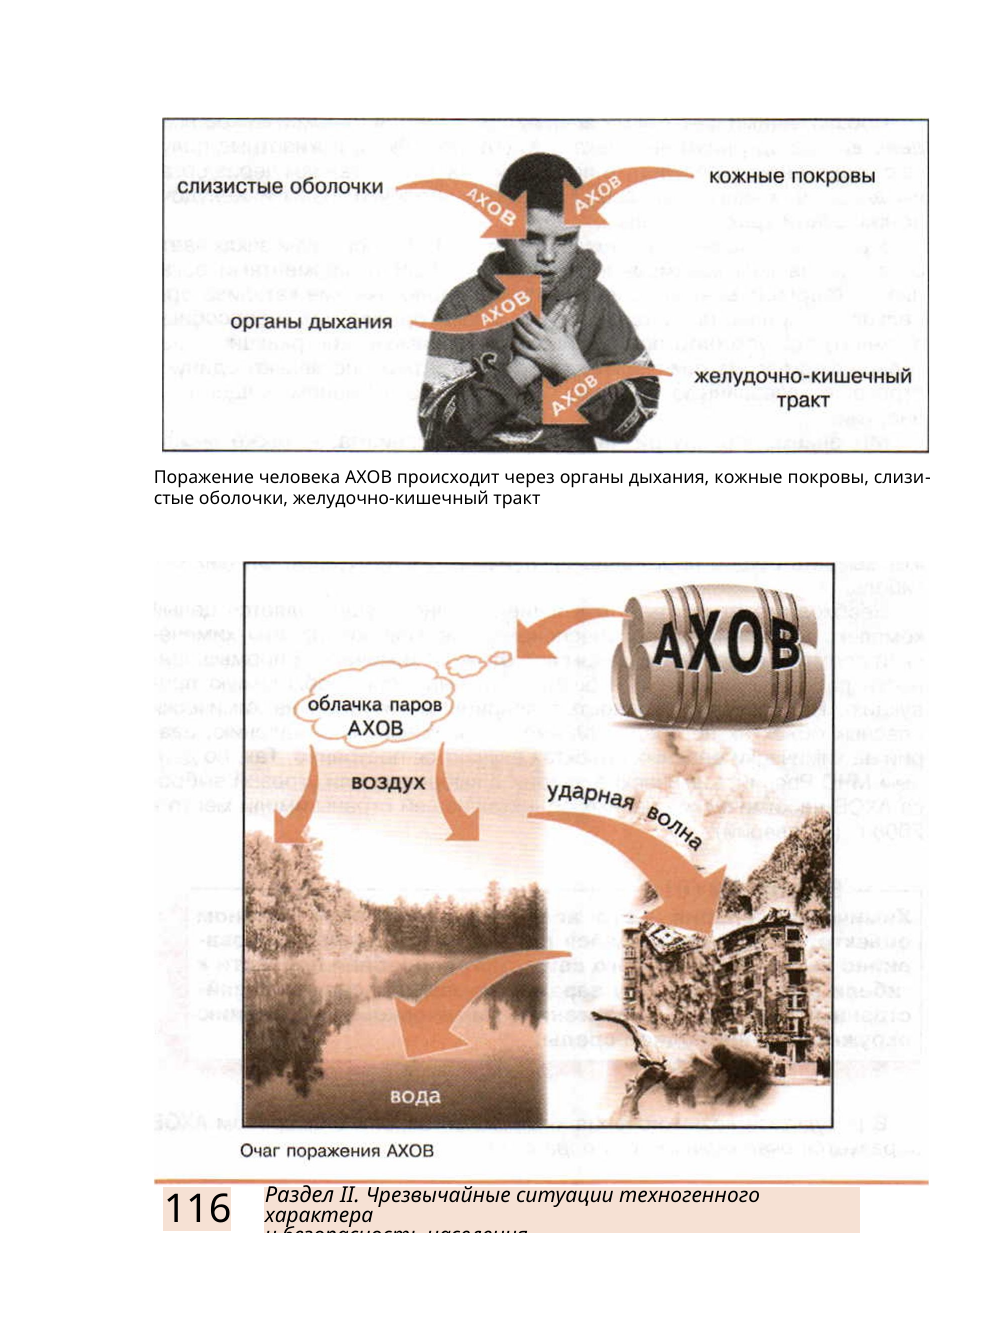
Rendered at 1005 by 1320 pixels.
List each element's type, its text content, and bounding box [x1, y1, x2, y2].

picture [153, 561, 929, 1186]
text 116 [163, 1187, 231, 1231]
picture [162, 117, 930, 455]
text Раздел II. Чрезвычайные ситуации техногенного характера [264, 1187, 860, 1227]
text Поражение человека АХОВ происходит через органы дыхания, кожные покровы, слизистые оболочки, желудочно-кишечный тракт [153, 468, 930, 509]
